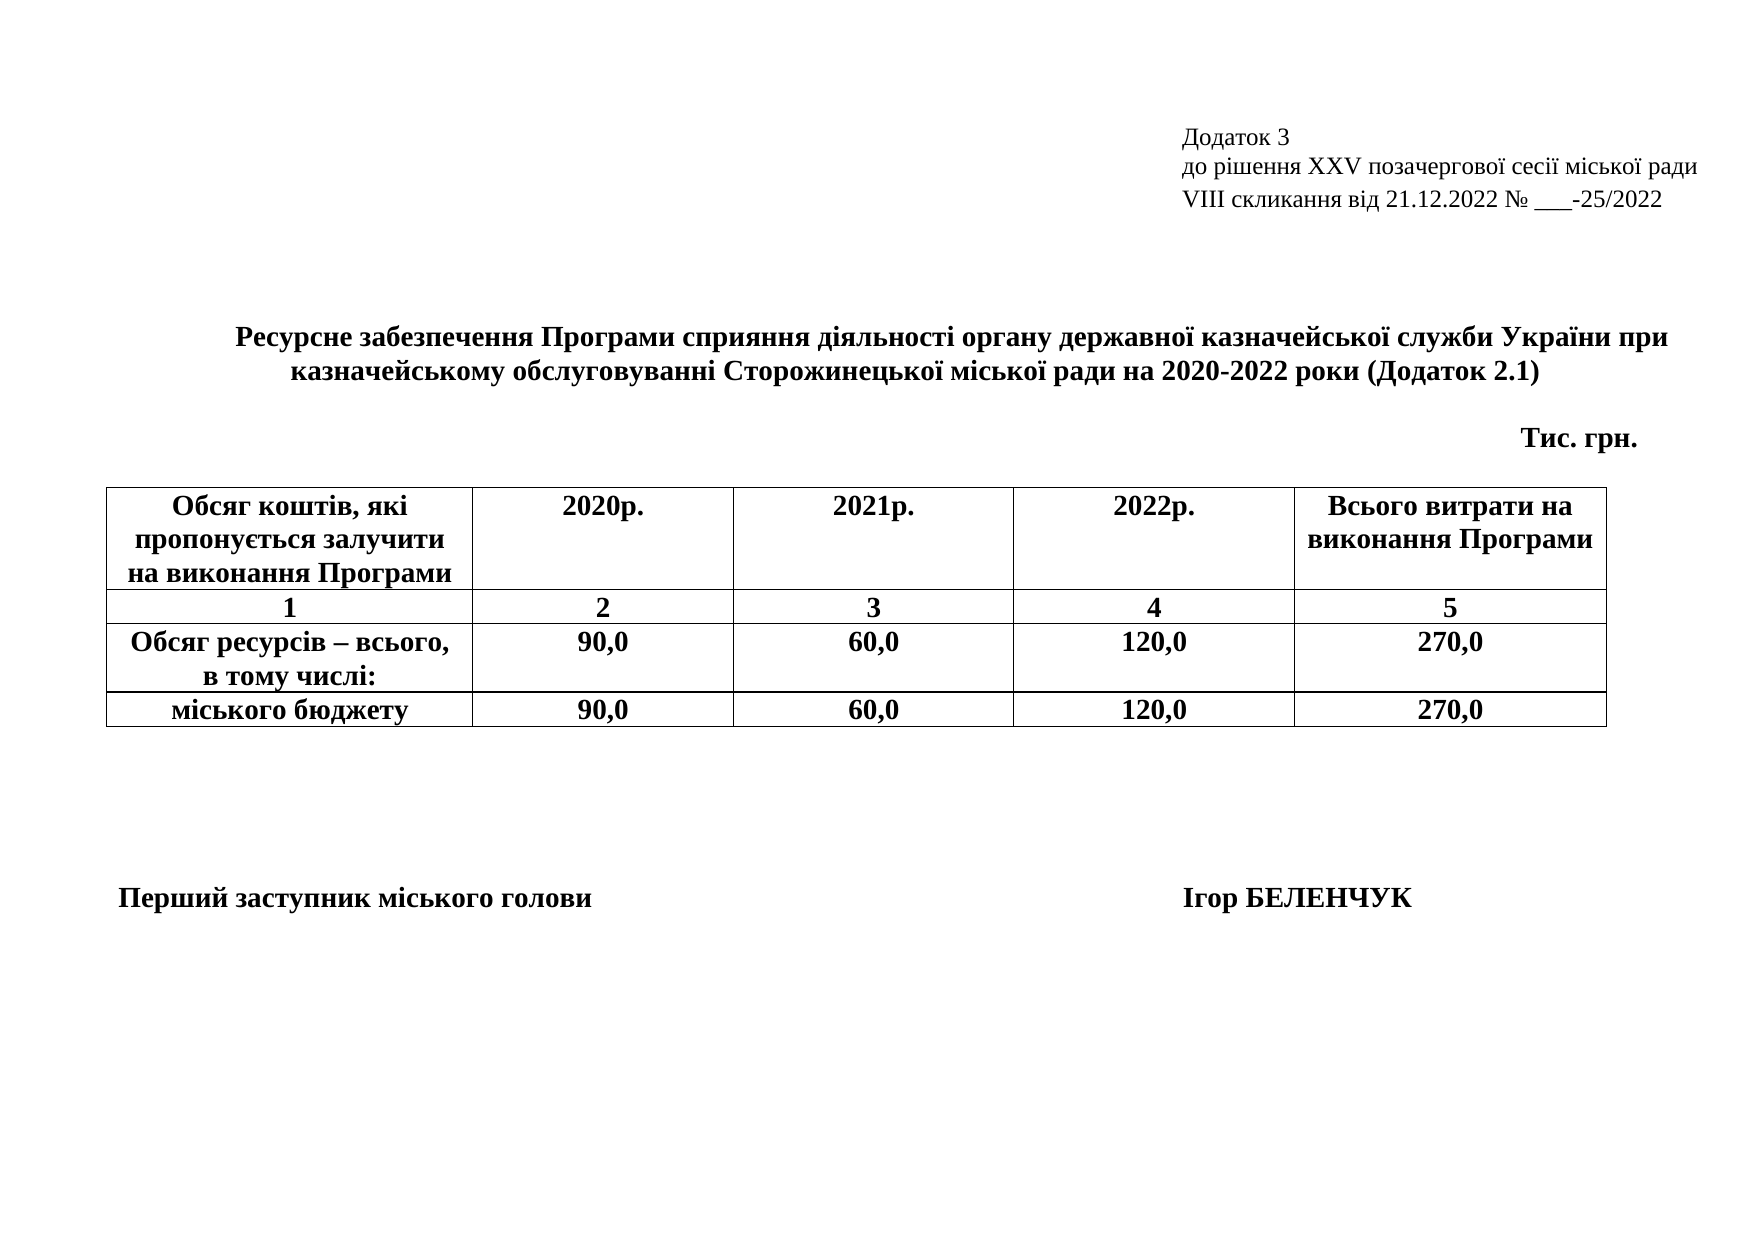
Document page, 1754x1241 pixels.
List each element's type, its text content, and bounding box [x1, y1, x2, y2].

table_cell 270,0 [1295, 624, 1606, 691]
table_cell 90,0 [473, 624, 733, 691]
table_cell 3 [734, 590, 1013, 623]
table_header 2022р. [1014, 488, 1294, 589]
table_cell міського бюджету [107, 693, 472, 726]
table_cell 60,0 [734, 624, 1013, 691]
table_cell 90,0 [473, 693, 733, 726]
table_cell Обсяг ресурсів – всього, в тому числі: [107, 624, 472, 691]
table_cell 120,0 [1014, 693, 1294, 726]
text Тис. грн. [118, 420, 1713, 453]
table_cell 1 [107, 590, 472, 623]
table_header 2020р. [473, 488, 733, 589]
table_cell 270,0 [1295, 693, 1606, 726]
table_header Обсяг коштів, які пропонується залучити на виконання Програми [107, 488, 472, 589]
table_cell 120,0 [1014, 624, 1294, 691]
text Перший заступник міського голови Ігор БЕЛЕНЧУК [118, 881, 1713, 914]
text Додаток 3 до рішення ХХV позачергової сесії міської ради VІІІ скликання від 21.12.2022 № ___-25/2022 [1182, 122, 1713, 213]
text Ресурсне забезпечення Програми сприяння діяльності органу державної казначейської служби України при казначейському обслуговуванні Сторожинецької міської ради на 2020-2022 роки (Додаток 2.1) [118, 319, 1713, 386]
table_cell 2 [473, 590, 733, 623]
table_cell 4 [1014, 590, 1294, 623]
table_header Всього витрати на виконання Програми [1295, 488, 1606, 589]
table_cell 60,0 [734, 693, 1013, 726]
table_cell 5 [1295, 590, 1606, 623]
table_header 2021р. [734, 488, 1013, 589]
